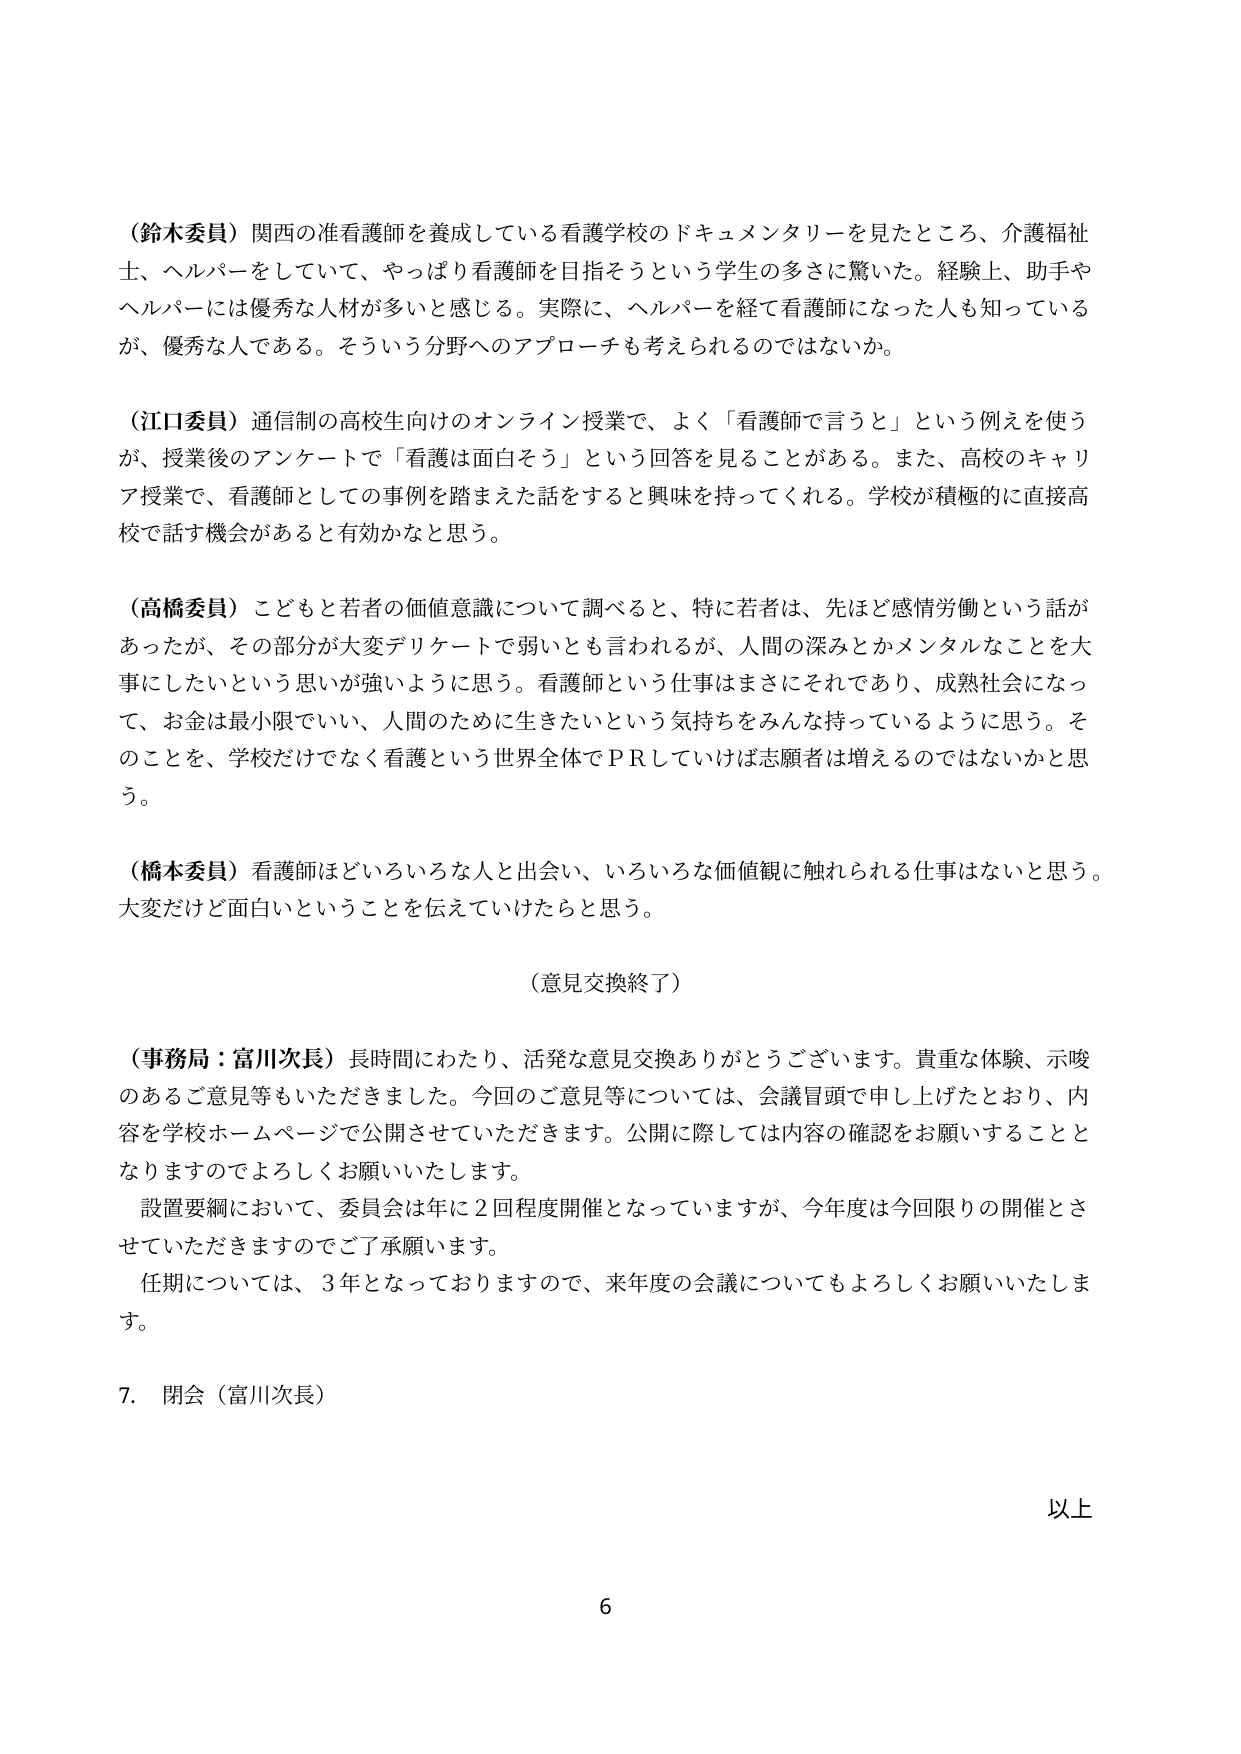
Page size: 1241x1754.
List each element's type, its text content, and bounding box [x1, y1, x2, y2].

text 任期については、３年となっておりますので、来年度の会議についてもよろしくお願いいたします。 [118, 1263, 1093, 1338]
text （橋本委員）看護師ほどいろいろな人と出会い、いろいろな価値観に触れられる仕事はないと思う。大変だけど面白いということを伝えていけたらと思う。 [118, 851, 1093, 926]
text （事務局：富川次長）長時間にわたり、活発な意見交換ありがとうございます。貴重な体験、示唆のあるご意見等もいただきました。今回のご意見等については、会議冒頭で申し上げたとおり、内容を学校ホームページで公開させていただきます。公開に際しては内容の確認をお願いすることとなりますのでよろしくお願いいたします。 [118, 1038, 1093, 1188]
text （江口委員）通信制の高校生向けのオンライン授業で、よく「看護師で言うと」という例えを使うが、授業後のアンケートで「看護は面白そう」という回答を見ることがある。また、高校のキャリア授業で、看護師としての事例を踏まえた話をすると興味を持ってくれる。学校が積極的に直接高校で話す機会があると有効かなと思う。 [118, 401, 1093, 551]
text 以上 [118, 1488, 1093, 1526]
text （鈴木委員）関西の准看護師を養成している看護学校のドキュメンタリーを見たところ、介護福祉士、ヘルパーをしていて、やっぱり看護師を目指そうという学生の多さに驚いた。経験上、助手やヘルパーには優秀な人材が多いと感じる。実際に、ヘルパーを経て看護師になった人も知っているが、優秀な人である。そういう分野へのアプローチも考えられるのではないか。 [118, 213, 1093, 363]
text 設置要綱において、委員会は年に２回程度開催となっていますが、今年度は今回限りの開催とさせていただきますのでご了承願います。 [118, 1188, 1093, 1263]
text （意見交換終了） [118, 963, 1093, 1001]
text （高橋委員）こどもと若者の価値意識について調べると、特に若者は、先ほど感情労働という話があったが、その部分が大変デリケートで弱いとも言われるが、人間の深みとかメンタルなことを大事にしたいという思いが強いように思う。看護師という仕事はまさにそれであり、成熟社会になって、お金は最小限でいい、人間のために生きたいという気持ちをみんな持っているように思う。そのことを、学校だけでなく看護という世界全体でＰＲしていけば志願者は増えるのではないかと思う。 [118, 588, 1093, 813]
list 閉会（富川次長） [118, 1376, 1093, 1413]
